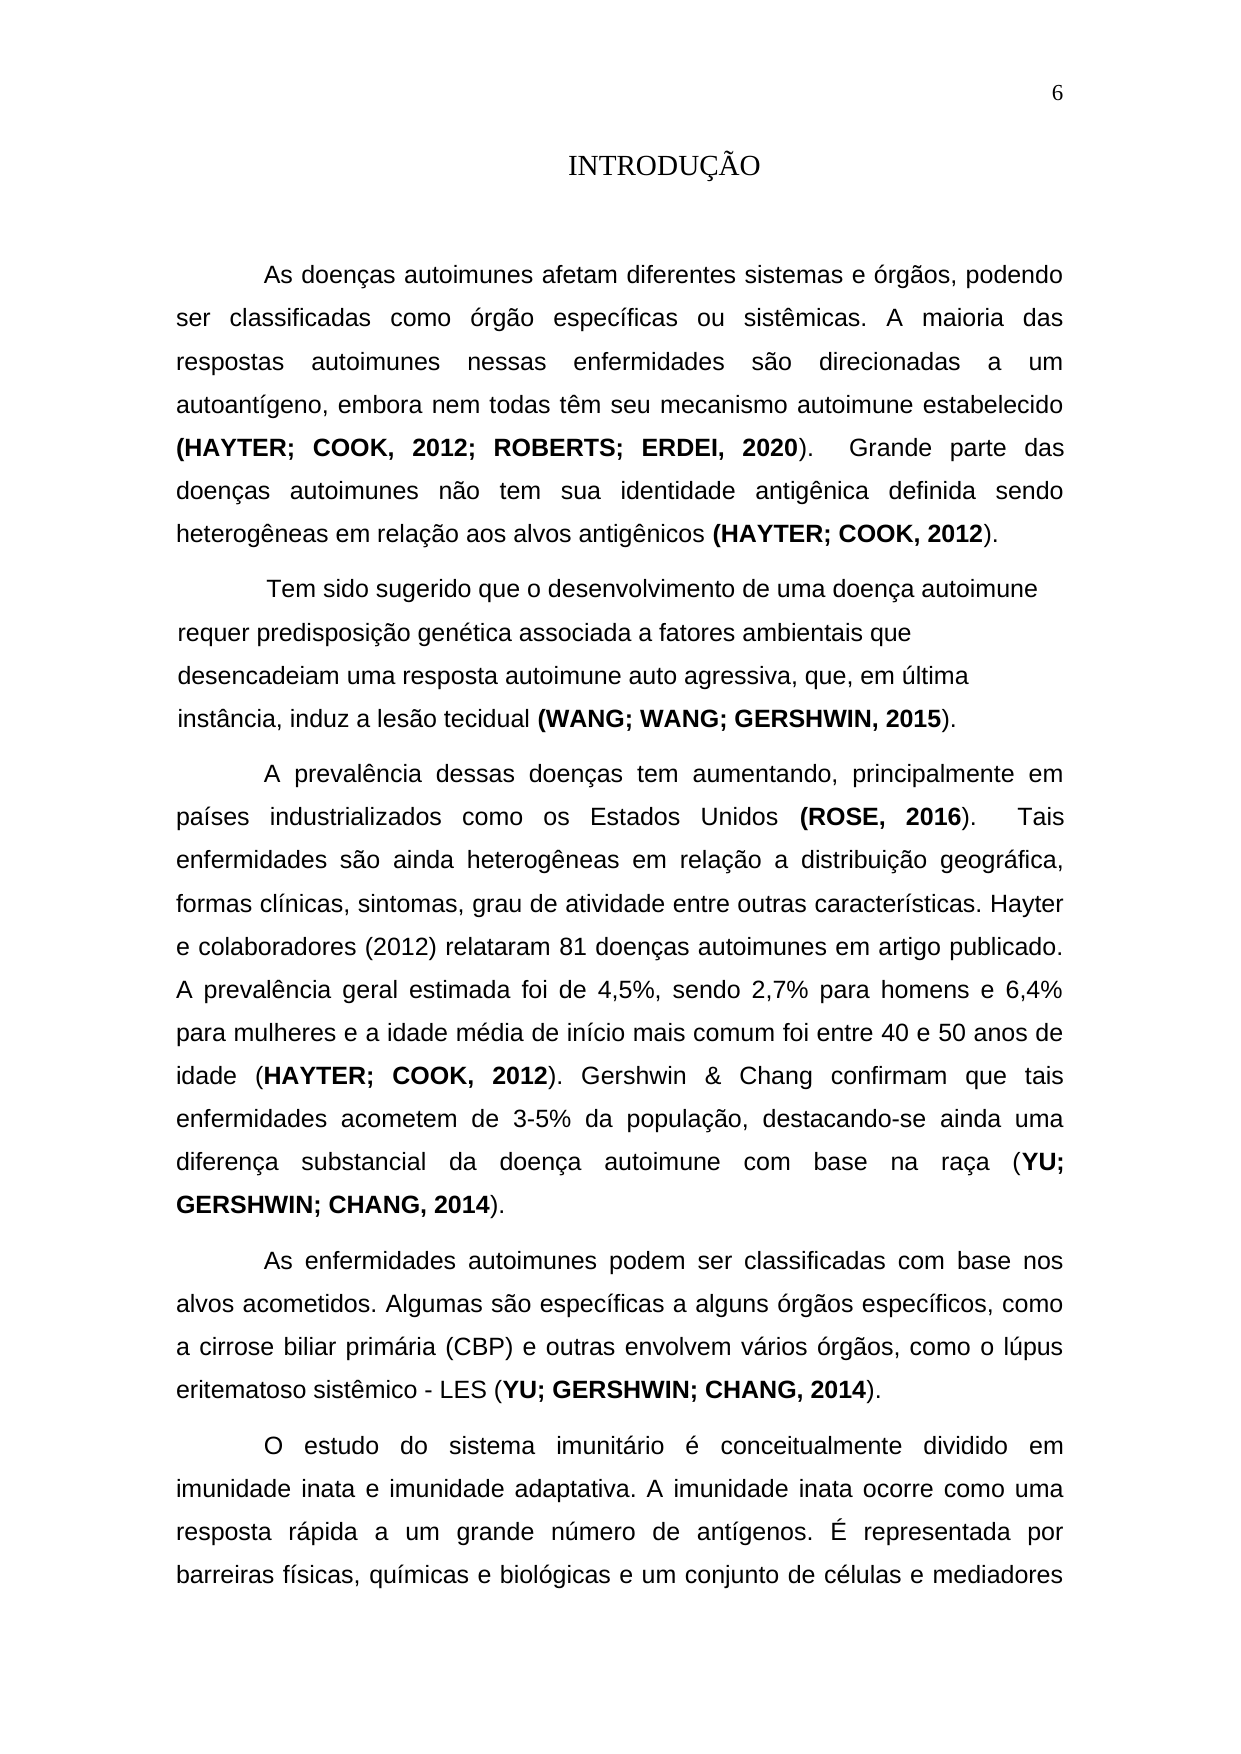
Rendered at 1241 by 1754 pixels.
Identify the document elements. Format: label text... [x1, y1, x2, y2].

subtitle INTRODUÇÃO [266, 148, 1063, 181]
text As enfermidades autoimunes podem ser classificadas com base nos alvos acometidos. Algumas são específicas a alguns órgãos específicos, como a cirrose biliar primária (CBP) e outras envolvem vários órgãos, como o lúpus eritematoso sistêmico - LES (YU; GERSHWIN; CHANG, 2014). [176, 1246, 1065, 1404]
text Tem sido sugerido que o desenvolvimento de uma doença autoimune requer predisposição genética associada a fatores ambientais que desencadeiam uma resposta autoimune auto agressiva, que, em última instância, induz a lesão tecidual (WANG; WANG; GERSHWIN, 2015). [177, 574, 1063, 732]
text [176, 1431, 1065, 1589]
text As doenças autoimunes afetam diferentes sistemas e órgãos, podendo ser classificadas como órgão específicas ou sistêmicas. A maioria das respostas autoimunes nessas enfermidades são direcionadas a um autoantígeno, embora nem todas têm seu mecanismo autoimune estabelecido (HAYTER; COOK, 2012; ROBERTS; ERDEI, 2020). Grande parte das doenças autoimunes não tem sua identidade antigênica definida sendo heterogêneas em relação aos alvos antigênicos (HAYTER; COOK, 2012). [176, 260, 1065, 548]
text A prevalência dessas doenças tem aumentando, principalmente em países industrializados como os Estados Unidos (ROSE, 2016). Tais enfermidades são ainda heterogêneas em relação a distribuição geográfica, formas clínicas, sintomas, grau de atividade entre outras características. Hayter e colaboradores (2012) relataram 81 doenças autoimunes em artigo publicado. A prevalência geral estimada foi de 4,5%, sendo 2,7% para homens e 6,4% para mulheres e a idade média de início mais comum foi entre 40 e 50 anos de idade (HAYTER; COOK, 2012). Gershwin & Chang confirmam que tais enfermidades acometem de 3-5% da população, destacando-se ainda uma diferença substancial da doença autoimune com base na raça (YU; GERSHWIN; CHANG, 2014). [176, 759, 1065, 1219]
